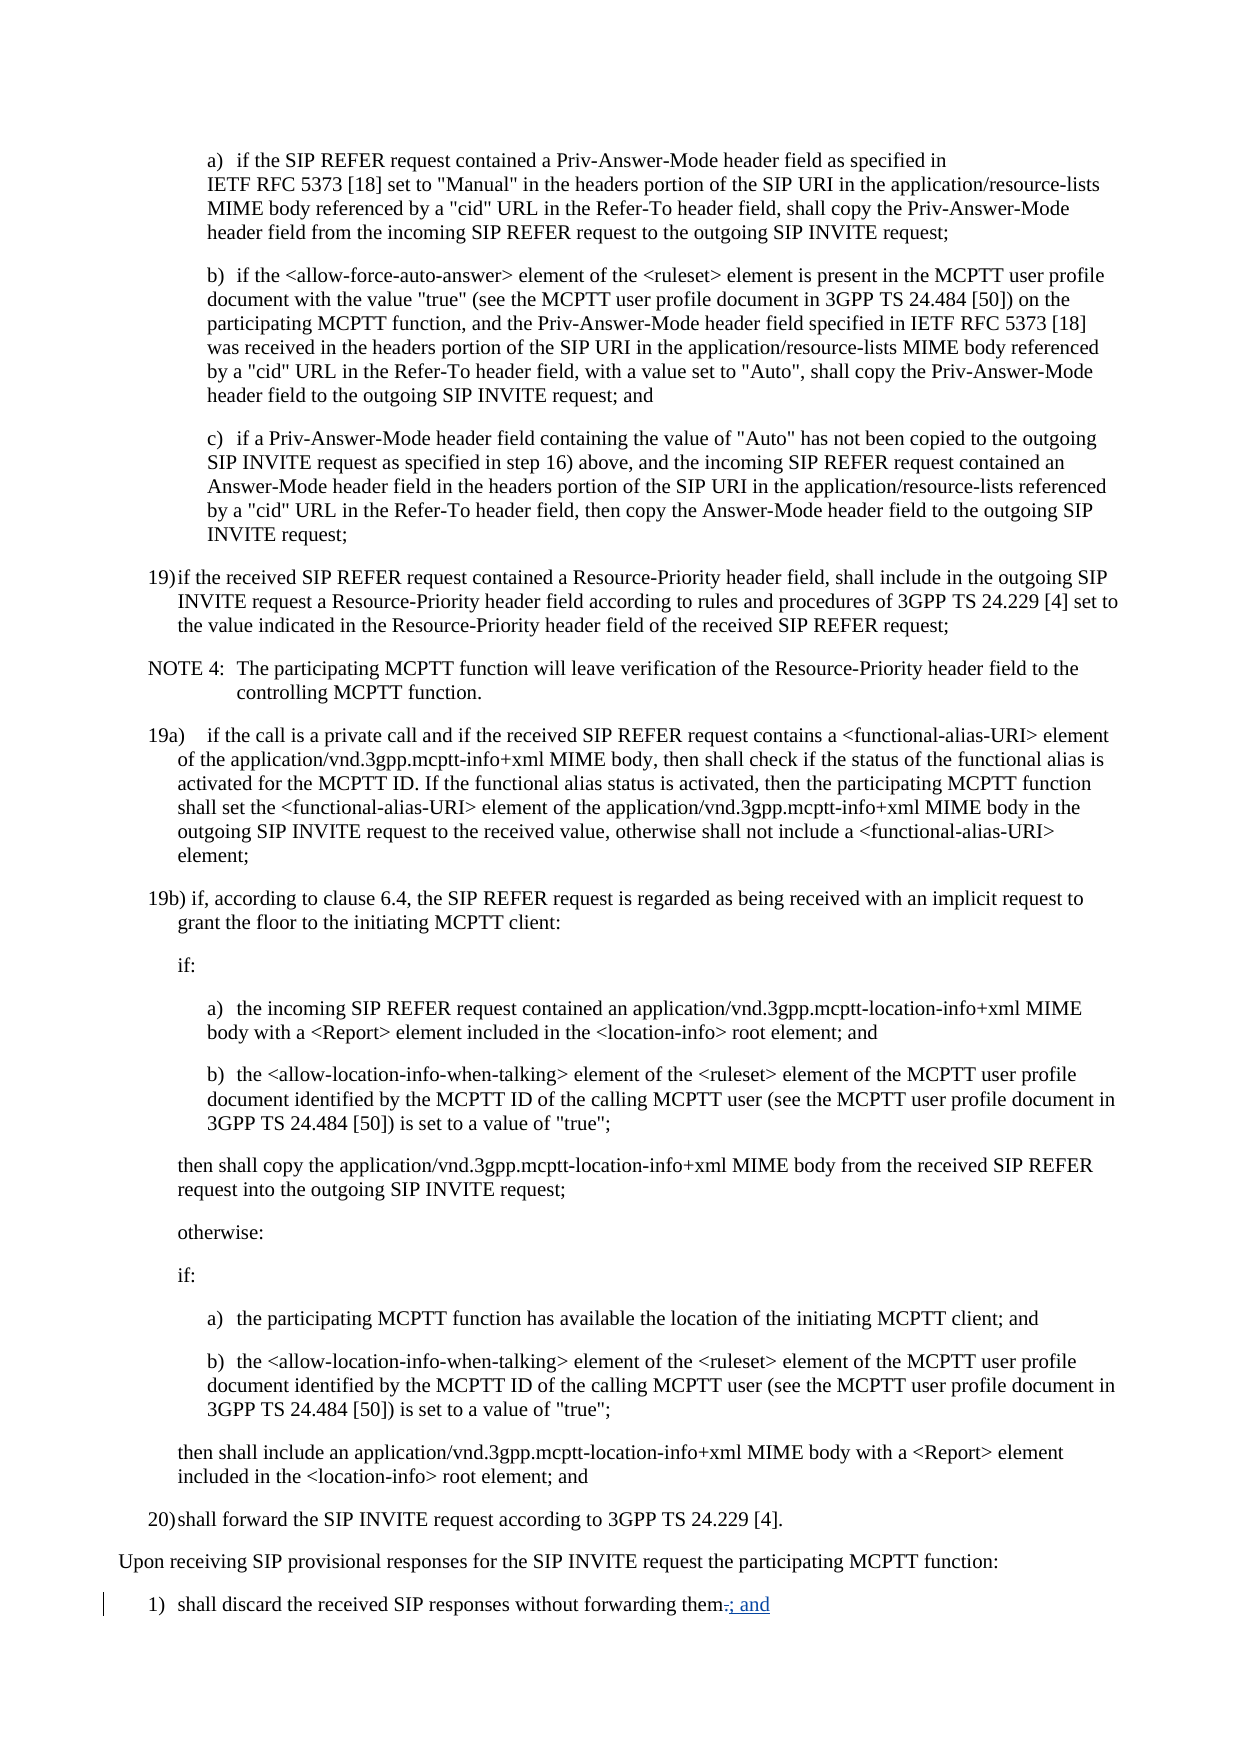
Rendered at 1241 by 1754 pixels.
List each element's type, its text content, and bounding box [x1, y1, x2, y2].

text 19a) if the call is a private call and if the received SIP REFER request contains a <functional-alias-URI> element of the application/vnd.3gpp.mcptt-info+xml MIME body, then shall check if the status of the functional alias is activated for the MCPTT ID. If the functional alias status is activated, then the participating MCPTT function shall set the <functional-alias-URI> element of the application/vnd.3gpp.mcptt-info+xml MIME body in the outgoing SIP INVITE request to the received value, otherwise shall not include a <functional-alias-URI> element; [148, 723, 1122, 867]
text if: [148, 953, 1122, 977]
text Upon receiving SIP provisional responses for the SIP INVITE request the participating MCPTT function: [118, 1549, 1122, 1573]
text then shall include an application/vnd.3gpp.mcptt-location-info+xml MIME body with a <Report> element included in the <location-info> root element; and [148, 1439, 1122, 1488]
text c) if a Priv-Answer-Mode header field containing the value of "Auto" has not been copied to the outgoing SIP INVITE request as specified in step 16) above, and the incoming SIP REFER request contained an Answer-Mode header field in the headers portion of the SIP URI in the application/resource-lists referenced by a "cid" URL in the Refer-To header field, then copy the Answer-Mode header field to the outgoing SIP INVITE request; [207, 426, 1122, 546]
text 19) if the received SIP REFER request contained a Resource-Priority header field, shall include in the outgoing SIP INVITE request a Resource-Priority header field according to rules and procedures of 3GPP TS 24.229 [4] set to the value indicated in the Resource-Priority header field of the received SIP REFER request; [148, 565, 1122, 637]
text 20) shall forward the SIP INVITE request according to 3GPP TS 24.229 [4]. [148, 1506, 1122, 1531]
text if: [148, 1263, 1122, 1287]
text b) the <allow-location-info-when-talking> element of the <ruleset> element of the MCPTT user profile document identified by the MCPTT ID of the calling MCPTT user (see the MCPTT user profile document in 3GPP TS 24.484 [50]) is set to a value of "true"; [207, 1349, 1122, 1421]
text b) the <allow-location-info-when-talking> element of the <ruleset> element of the MCPTT user profile document identified by the MCPTT ID of the calling MCPTT user (see the MCPTT user profile document in 3GPP TS 24.484 [50]) is set to a value of "true"; [207, 1062, 1122, 1134]
text a) if the SIP REFER request contained a Priv-Answer-Mode header field as specified in IETF RFC 5373 [18] set to "Manual" in the headers portion of the SIP URI in the application/resource-lists MIME body referenced by a "cid" URL in the Refer-To header field, shall copy the Priv-Answer-Mode header field from the incoming SIP REFER request to the outgoing SIP INVITE request; [207, 148, 1122, 244]
text a) the incoming SIP REFER request contained an application/vnd.3gpp.mcptt-location-info+xml MIME body with a <Report> element included in the <location-info> root element; and [207, 996, 1122, 1044]
text NOTE 4: The participating MCPTT function will leave verification of the Resource-Priority header field to the controlling MCPTT function. [148, 656, 1122, 704]
text 1) shall discard the received SIP responses without forwarding them [148, 1592, 1122, 1616]
text otherwise: [148, 1220, 1122, 1244]
text a) the participating MCPTT function has available the location of the initiating MCPTT client; and [207, 1306, 1122, 1330]
text b) if the <allow-force-auto-answer> element of the <ruleset> element is present in the MCPTT user profile document with the value "true" (see the MCPTT user profile document in 3GPP TS 24.484 [50]) on the participating MCPTT function, and the Priv-Answer-Mode header field specified in IETF RFC 5373 [18] was received in the headers portion of the SIP URI in the application/resource-lists MIME body referenced by a "cid" URL in the Refer-To header field, with a value set to "Auto", shall copy the Priv-Answer-Mode header field to the outgoing SIP INVITE request; and [207, 263, 1122, 407]
text then shall copy the application/vnd.3gpp.mcptt-location-info+xml MIME body from the received SIP REFER request into the outgoing SIP INVITE request; [148, 1153, 1122, 1201]
text 19b) if, according to clause 6.4, the SIP REFER request is regarded as being received with an implicit request to grant the floor to the initiating MCPTT client: [148, 886, 1122, 934]
